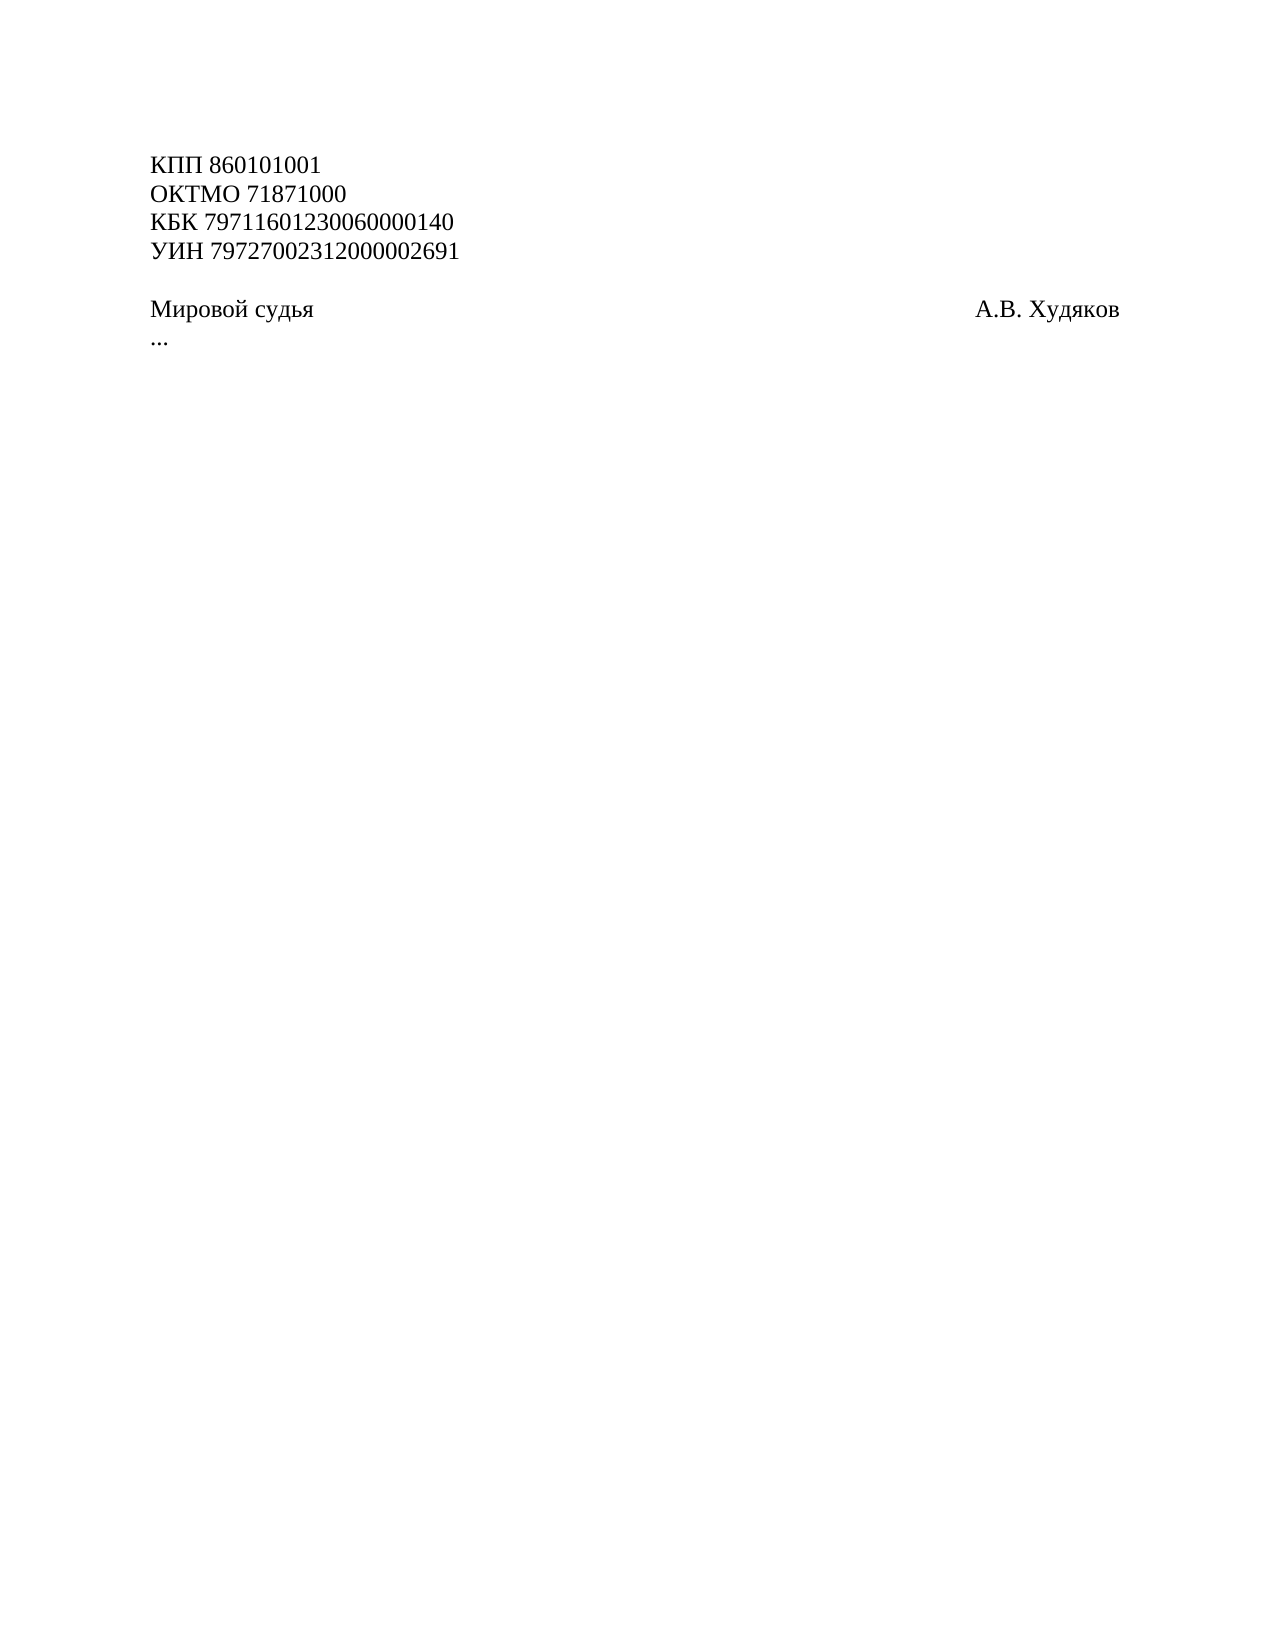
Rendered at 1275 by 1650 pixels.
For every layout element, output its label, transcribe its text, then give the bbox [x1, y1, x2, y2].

text ОКТМО 71871000 [150, 179, 1125, 207]
text ... [150, 322, 1125, 351]
text КБК 79711601230060000140 [150, 207, 1125, 236]
text КПП 860101001 [150, 150, 1125, 179]
text Мировой судья А.В. Худяков [150, 294, 1125, 322]
text УИН 79727002312000002691 [150, 236, 1125, 265]
